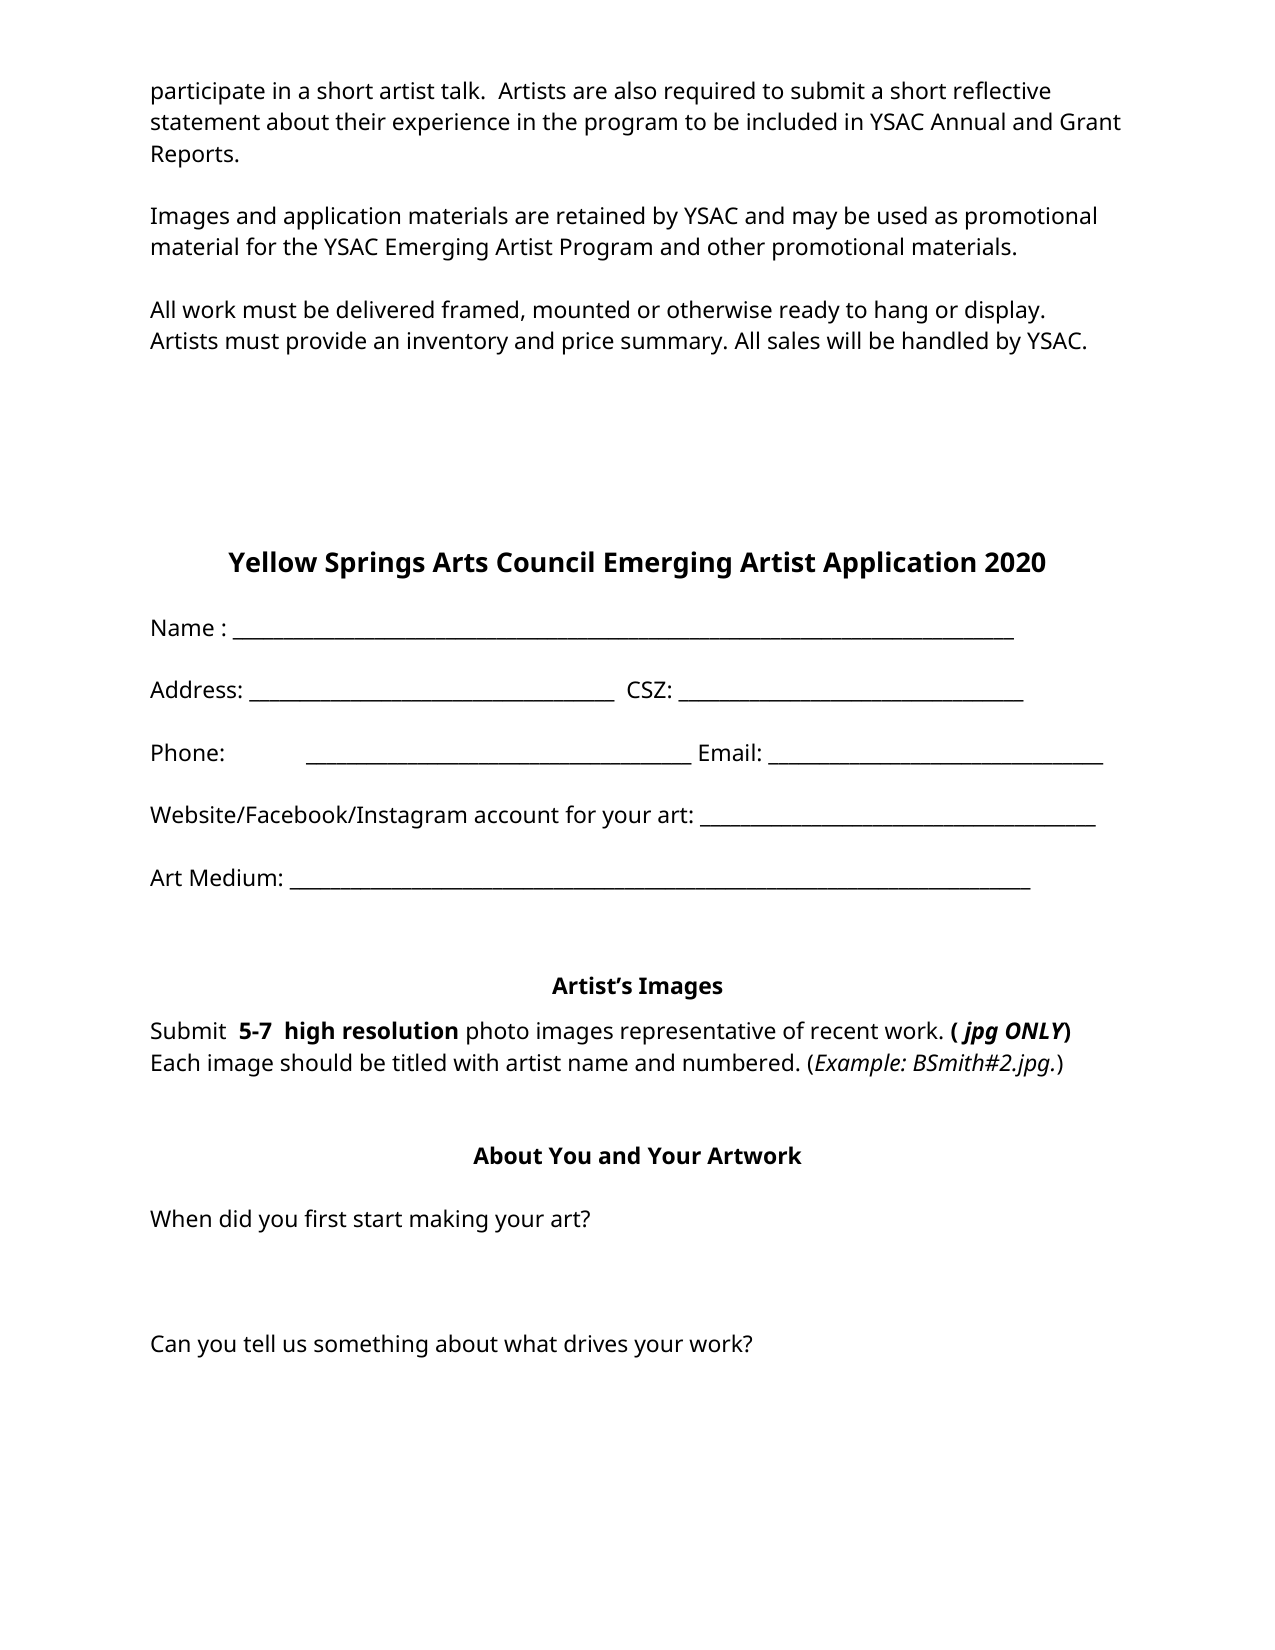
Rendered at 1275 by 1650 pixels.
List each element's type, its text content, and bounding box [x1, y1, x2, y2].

text Can you tell us something about what drives your work? [150, 1328, 1125, 1359]
text When did you first start making your art? [150, 1203, 1125, 1234]
text Submit 5-7 high resolution photo images representative of recent work. ( jpg ONLY) [150, 1015, 1125, 1046]
text Art Medium: _________________________________________________________________________ [150, 862, 1125, 893]
text Address: ____________________________________ CSZ: __________________________________ [150, 674, 1125, 706]
text Each image should be titled with artist name and numbered. (Example: BSmith#2.jpg.) [150, 1046, 1125, 1078]
text All work must be delivered framed, mounted or otherwise ready to hang or display. Artists must provide an inventory and price summary. All sales will be handled by YSAC. [150, 294, 1125, 356]
text Website/Facebook/Instagram account for your art: _______________________________________ [150, 799, 1125, 831]
text material for the YSAC Emerging Artist Program and other promotional materials. [150, 231, 1125, 262]
text Artist’s Images [150, 970, 1125, 1001]
text Yellow Springs Arts Council Emerging Artist Application 2020 [150, 544, 1125, 581]
text About You and Your Artwork [150, 1140, 1125, 1171]
text participate in a short artist talk. Artists are also required to submit a short reflective statement about their experience in the program to be included in YSAC Annual and Grant Reports. [150, 75, 1125, 169]
text Images and application materials are retained by YSAC and may be used as promotional [150, 200, 1125, 231]
text Name : _____________________________________________________________________________ [150, 612, 1125, 643]
text Phone: ______________________________________ Email: _________________________________ [150, 737, 1125, 768]
